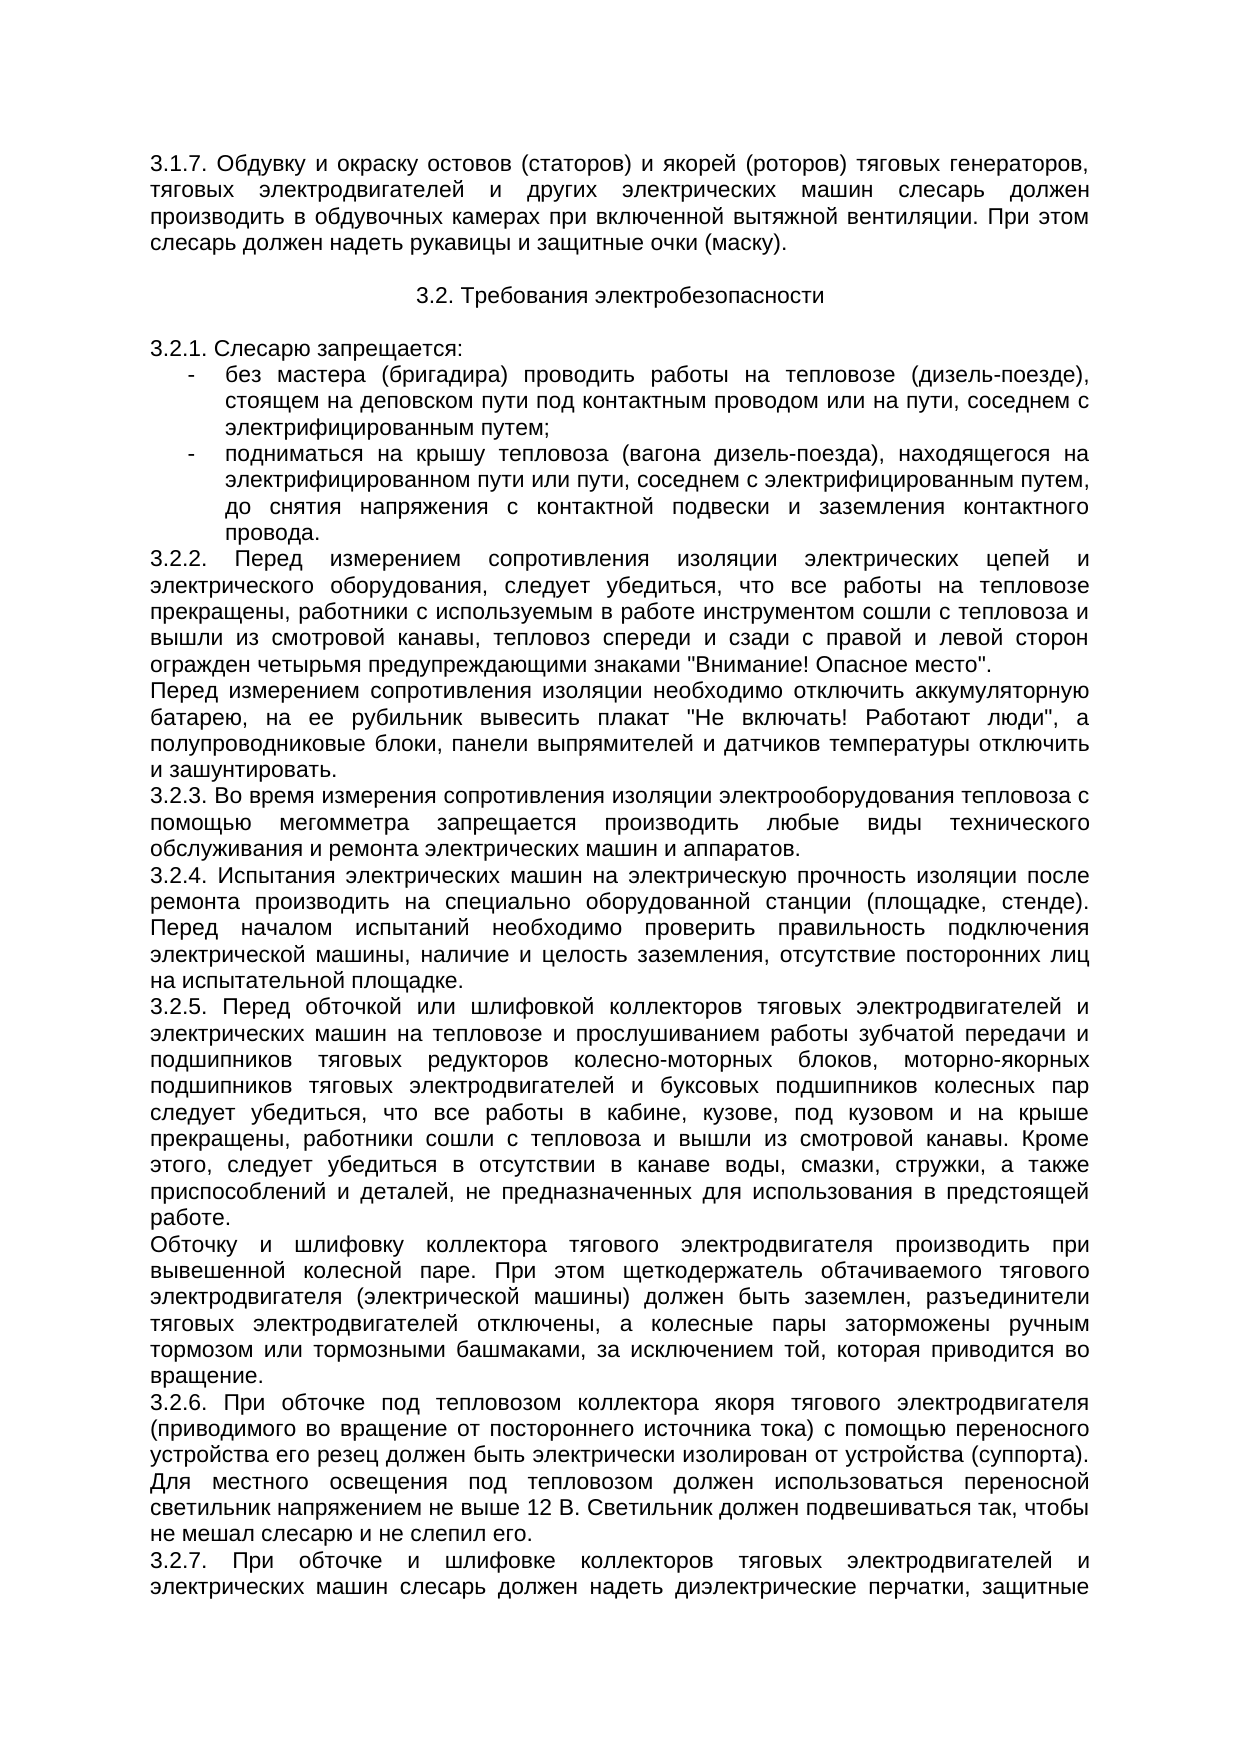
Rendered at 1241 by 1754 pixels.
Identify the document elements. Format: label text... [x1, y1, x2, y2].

text 3.1.7. Обдувку и окраску остовов (статоров) и якорей (роторов) тяговых генераторов, тяговых электродвигателей и других электрических машин слесарь должен производить в обдувочных камерах при включенной вытяжной вентиляции. При этом слесарь должен надеть рукавицы и защитные очки (маску). [150, 150, 1090, 255]
text Перед измерением сопротивления изоляции необходимо отключить аккумуляторную батарею, на ее рубильник вывесить плакат "Не включать! Работают люди", а полупроводниковые блоки, панели выпрямителей и датчиков температуры отключить и зашунтировать. [150, 677, 1090, 782]
text 3.2.5. Перед обточкой или шлифовкой коллекторов тяговых электродвигателей и электрических машин на тепловозе и прослушиванием работы зубчатой передачи и подшипников тяговых редукторов колесно-моторных блоков, моторно-якорных подшипников тяговых электродвигателей и буксовых подшипников колесных пар следует убедиться, что все работы в кабине, кузове, под кузовом и на крыше прекращены, работники сошли с тепловоза и вышли из смотровой канавы. Кроме этого, следует убедиться в отсутствии в канаве воды, смазки, стружки, а также приспособлений и деталей, не предназначенных для использования в предстоящей работе. [150, 993, 1090, 1231]
list без мастера (бригадира) проводить работы на тепловозе (дизель-поезде), стоящем на деповском пути под контактным проводом или на пути, соседнем с электрифицированным путем; [187, 361, 1090, 440]
text 3.2.3. Во время измерения сопротивления изоляции электрооборудования тепловоза с помощью мегомметра запрещается производить любые виды технического обслуживания и ремонта электрических машин и аппаратов. [150, 782, 1090, 862]
text 3.2.2. Перед измерением сопротивления изоляции электрических цепей и электрического оборудования, следует убедиться, что все работы на тепловозе прекращены, работники с используемым в работе инструментом сошли с тепловоза и вышли из смотровой канавы, тепловоз спереди и сзади с правой и левой сторон огражден четырьмя предупреждающими знаками "Внимание! Опасное место". [150, 545, 1090, 677]
text 3.2.4. Испытания электрических машин на электрическую прочность изоляции после ремонта производить на специально оборудованной станции (площадке, стенде). Перед началом испытаний необходимо проверить правильность подключения электрической машины, наличие и целость заземления, отсутствие посторонних лиц на испытательной площадке. [150, 862, 1090, 993]
text 3.2.1. Слесарю запрещается: [150, 334, 1090, 361]
text 3.2.6. При обточке под тепловозом коллектора якоря тягового электродвигателя (приводимого во вращение от постороннего источника тока) с помощью переносного устройства его резец должен быть электрически изолирован от устройства (суппорта). Для местного освещения под тепловозом должен использоваться переносной светильник напряжением не выше 12 В. Светильник должен подвешиваться так, чтобы не мешал слесарю и не слепил его. [150, 1389, 1090, 1547]
list подниматься на крышу тепловоза (вагона дизель-поезда), находящегося на электрифицированном пути или пути, соседнем с электрифицированным путем, до снятия напряжения с контактной подвески и заземления контактного провода. [187, 440, 1090, 545]
text Обточку и шлифовку коллектора тягового электродвигателя производить при вывешенной колесной паре. При этом щеткодержатель обтачиваемого тягового электродвигателя (электрической машины) должен быть заземлен, разъединители тяговых электродвигателей отключены, а колесные пары заторможены ручным тормозом или тормозными башмаками, за исключением той, которая приводится во вращение. [150, 1231, 1090, 1389]
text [150, 1547, 1090, 1599]
text 3.2. Требования электробезопасности [150, 282, 1090, 308]
